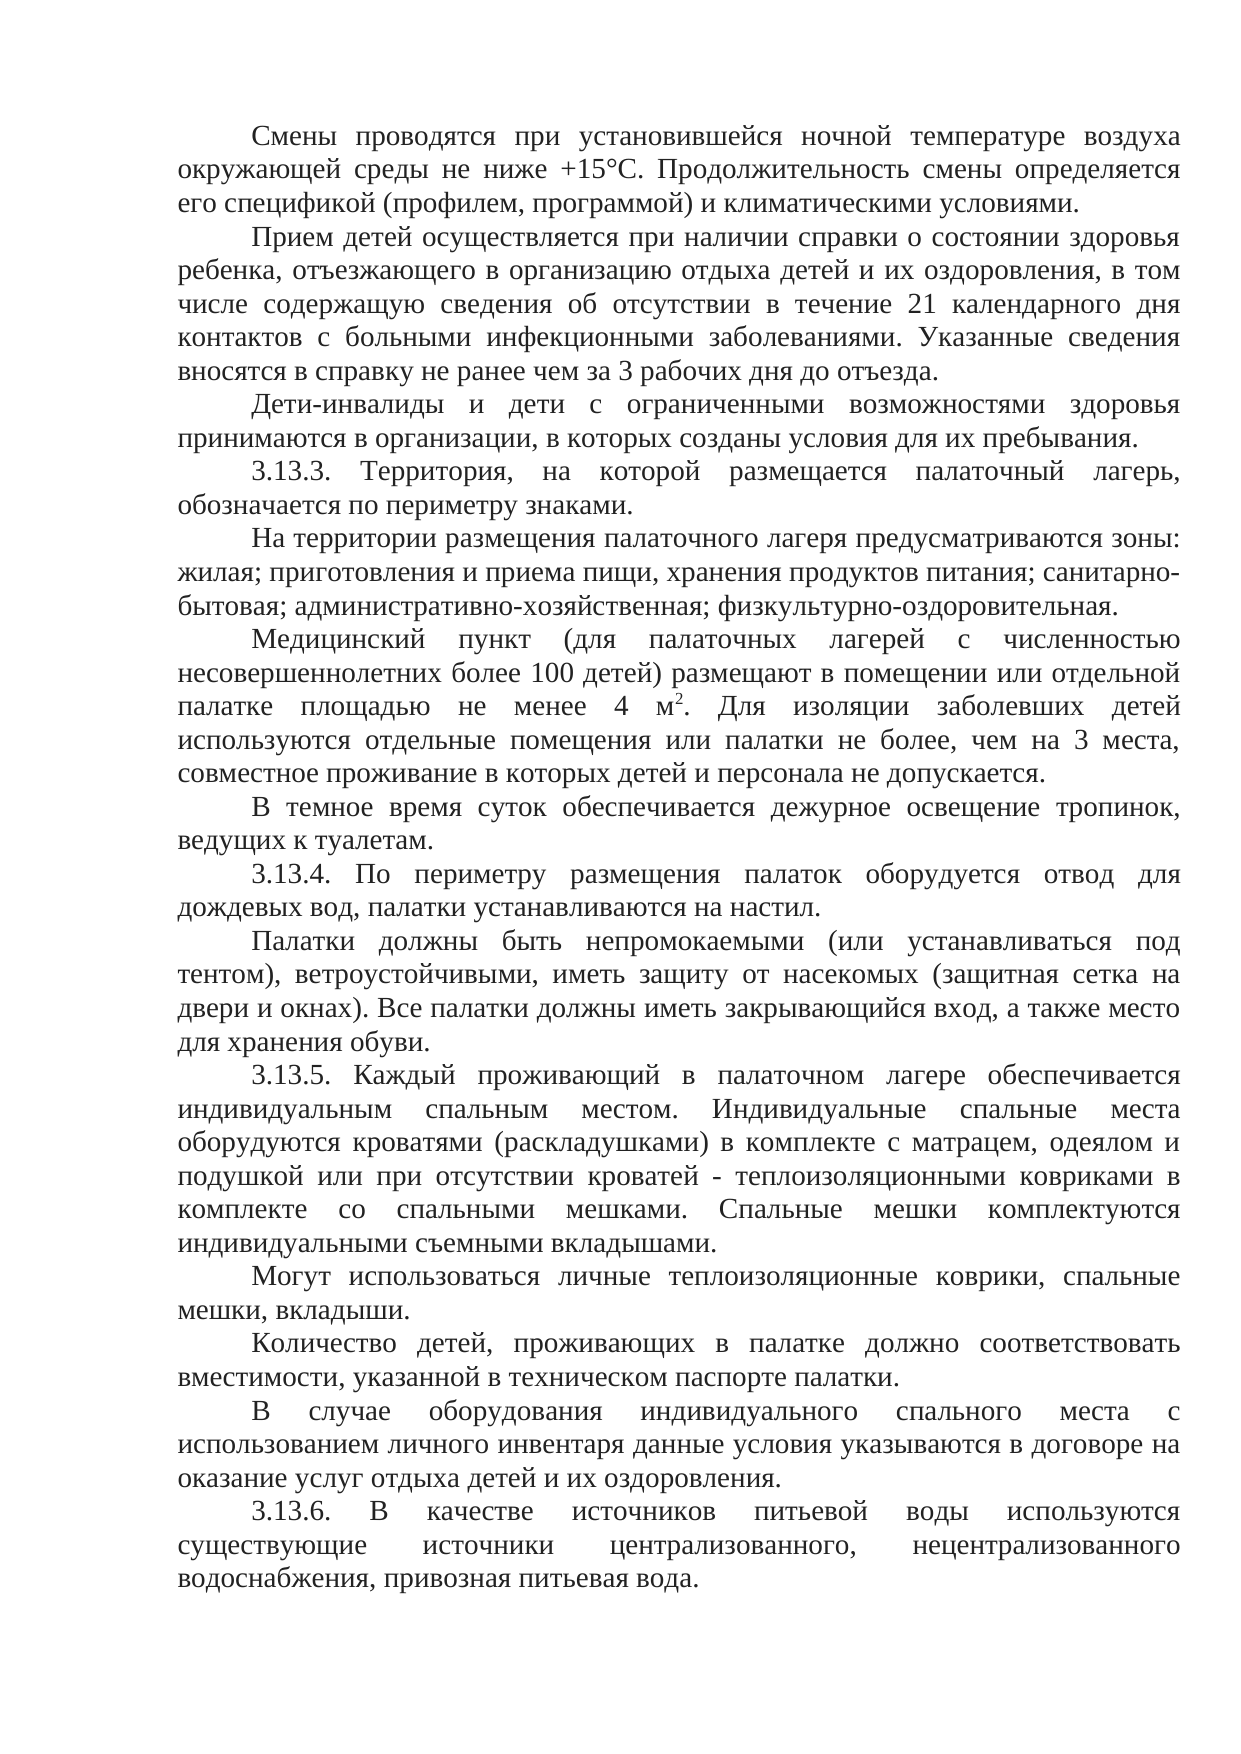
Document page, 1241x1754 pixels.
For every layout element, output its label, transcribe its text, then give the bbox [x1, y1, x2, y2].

text 3.13.5. Каждый проживающий в палаточном лагере обеспечивается индивидуальным спальным местом. Индивидуальные спальные места оборудуются кроватями (раскладушками) в комплекте с матрацем, одеялом и подушкой или при отсутствии кроватей - теплоизоляционными ковриками в комплекте со спальными мешками. Спальные мешки комплектуются индивидуальными съемными вкладышами. [177, 1057, 1181, 1258]
text 3.13.4. По периметру размещения палаток оборудуется отвод для дождевых вод, палатки устанавливаются на настил. [177, 856, 1181, 923]
text Смены проводятся при установившейся ночной температуре воздуха окружающей среды не ниже +15°С. Продолжительность смены определяется его спецификой (профилем, программой) и климатическими условиями. [177, 118, 1181, 219]
text Медицинский пункт (для палаточных лагерей с численностью несовершеннолетних более 100 детей) размещают в помещении или отдельной палатке площадью не менее 4 м2. Для изоляции заболевших детей используются отдельные помещения или палатки не более, чем на 3 места, совместное проживание в которых детей и персонала не допускается. [177, 621, 1181, 789]
text Дети-инвалиды и дети с ограниченными возможностями здоровья принимаются в организации, в которых созданы условия для их пребывания. [177, 386, 1181, 453]
text Прием детей осуществляется при наличии справки о состоянии здоровья ребенка, отъезжающего в организацию отдыха детей и их оздоровления, в том числе содержащую сведения об отсутствии в течение 21 календарного дня контактов с больными инфекционными заболеваниями. Указанные сведения вносятся в справку не ранее чем за 3 рабочих дня до отъезда. [177, 219, 1181, 386]
text В темное время суток обеспечивается дежурное освещение тропинок, ведущих к туалетам. [177, 789, 1181, 856]
text Палатки должны быть непромокаемыми (или устанавливаться под тентом), ветроустойчивыми, иметь защиту от насекомых (защитная сетка на двери и окнах). Все палатки должны иметь закрывающийся вход, а также место для хранения обуви. [177, 923, 1181, 1057]
text Количество детей, проживающих в палатке должно соответствовать вместимости, указанной в техническом паспорте палатки. [177, 1326, 1181, 1393]
text Могут использоваться личные теплоизоляционные коврики, спальные мешки, вкладыши. [177, 1258, 1181, 1326]
text В случае оборудования индивидуального спального места с использованием личного инвентаря данные условия указываются в договоре на оказание услуг отдыха детей и их оздоровления. [177, 1393, 1181, 1493]
text 3.13.6. В качестве источников питьевой воды используются существующие источники централизованного, нецентрализованного водоснабжения, привозная питьевая вода. [177, 1493, 1181, 1594]
text На территории размещения палаточного лагеря предусматриваются зоны: жилая; приготовления и приема пищи, хранения продуктов питания; санитарно- бытовая; административно-хозяйственная; физкультурно-оздоровительная. [177, 521, 1181, 621]
text 3.13.3. Территория, на которой размещается палаточный лагерь, обозначается по периметру знаками. [177, 453, 1181, 521]
